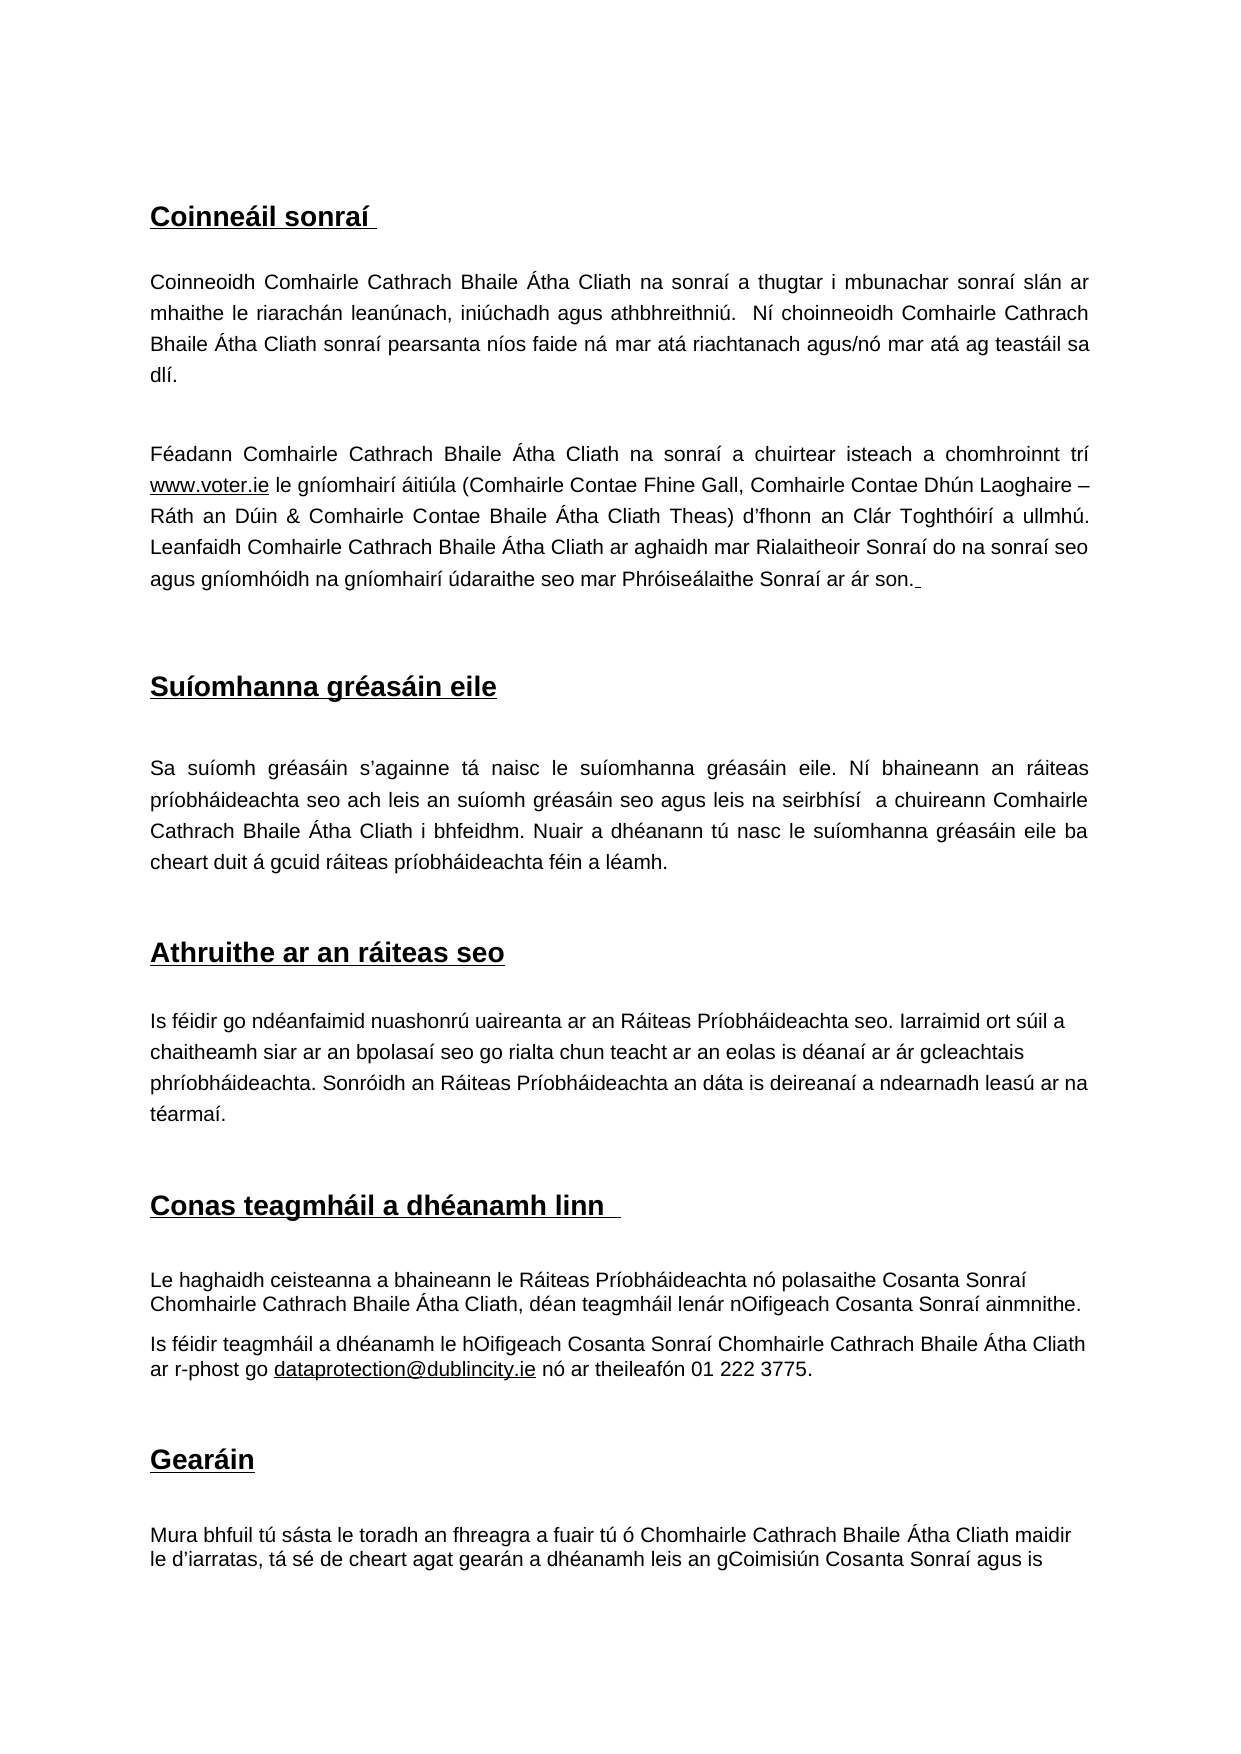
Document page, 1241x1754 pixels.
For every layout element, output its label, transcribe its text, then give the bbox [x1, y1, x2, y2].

text Féadann Comhairle Cathrach Bhaile Átha Cliath na sonraí a chuirtear isteach a chomhroinnt trí www.voter.ie le gníomhairí áitiúla (Comhairle Contae Fhine Gall, Comhairle Contae Dhún Laoghaire – Ráth an Dúin & Comhairle Contae Bhaile Átha Cliath Theas) d’fhonn an Clár Toghthóirí a ullmhú. Leanfaidh Comhairle Cathrach Bhaile Átha Cliath ar aghaidh mar Rialaitheoir Sonraí do na sonraí seo agus gníomhóidh na gníomhairí údaraithe seo mar Phróiseálaithe Sonraí ar ár son. [150, 434, 1090, 590]
text Is féidir go ndéanfaimid nuashonrú uaireanta ar an Ráiteas Príobháideachta seo. Iarraimid ort súil a chaitheamh siar ar an bpolasaí seo go rialta chun teacht ar an eolas is déanaí ar ár gcleachtais phríobháideachta. Sonróidh an Ráiteas Príobháideachta an dáta is deireanaí a ndearnadh leasú ar na téarmaí. [150, 1001, 1090, 1126]
text Athruithe ar an ráiteas seo [150, 936, 1090, 969]
text Suíomhanna gréasáin eile [150, 670, 1090, 702]
text Is féidir teagmháil a dhéanamh le hOifigeach Cosanta Sonraí Chomhairle Cathrach Bhaile Átha Cliath ar r-phost go dataprotection@dublincity.ie nó ar theileafón 01 222 3775. [150, 1332, 1090, 1381]
text Conas teagmháil a dhéanamh linn [150, 1189, 1090, 1221]
text Gearáin [150, 1443, 1090, 1476]
text Sa suíomh gréasáin s’againne tá naisc le suíomhanna gréasáin eile. Ní bhaineann an ráiteas príobháideachta seo ach leis an suíomh gréasáin seo agus leis na seirbhísí a chuireann Comhairle Cathrach Bhaile Átha Cliath i bhfeidhm. Nuair a dhéanann tú nasc le suíomhanna gréasáin eile ba cheart duit á gcuid ráiteas príobháideachta féin a léamh. [150, 749, 1090, 874]
text Le haghaidh ceisteanna a bhaineann le Ráiteas Príobháideachta nó polasaithe Cosanta Sonraí Chomhairle Cathrach Bhaile Átha Cliath, déan teagmháil lenár nOifigeach Cosanta Sonraí ainmnithe. [150, 1268, 1090, 1316]
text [150, 1522, 1090, 1570]
text Coinneáil sonraí [150, 200, 1090, 232]
text Coinneoidh Comhairle Cathrach Bhaile Átha Cliath na sonraí a thugtar i mbunachar sonraí slán ar mhaithe le riarachán leanúnach, iniúchadh agus athbhreithniú. Ní choinneoidh Comhairle Cathrach Bhaile Átha Cliath sonraí pearsanta níos faide ná mar atá riachtanach agus/nó mar atá ag teastáil sa dlí. [150, 262, 1090, 387]
